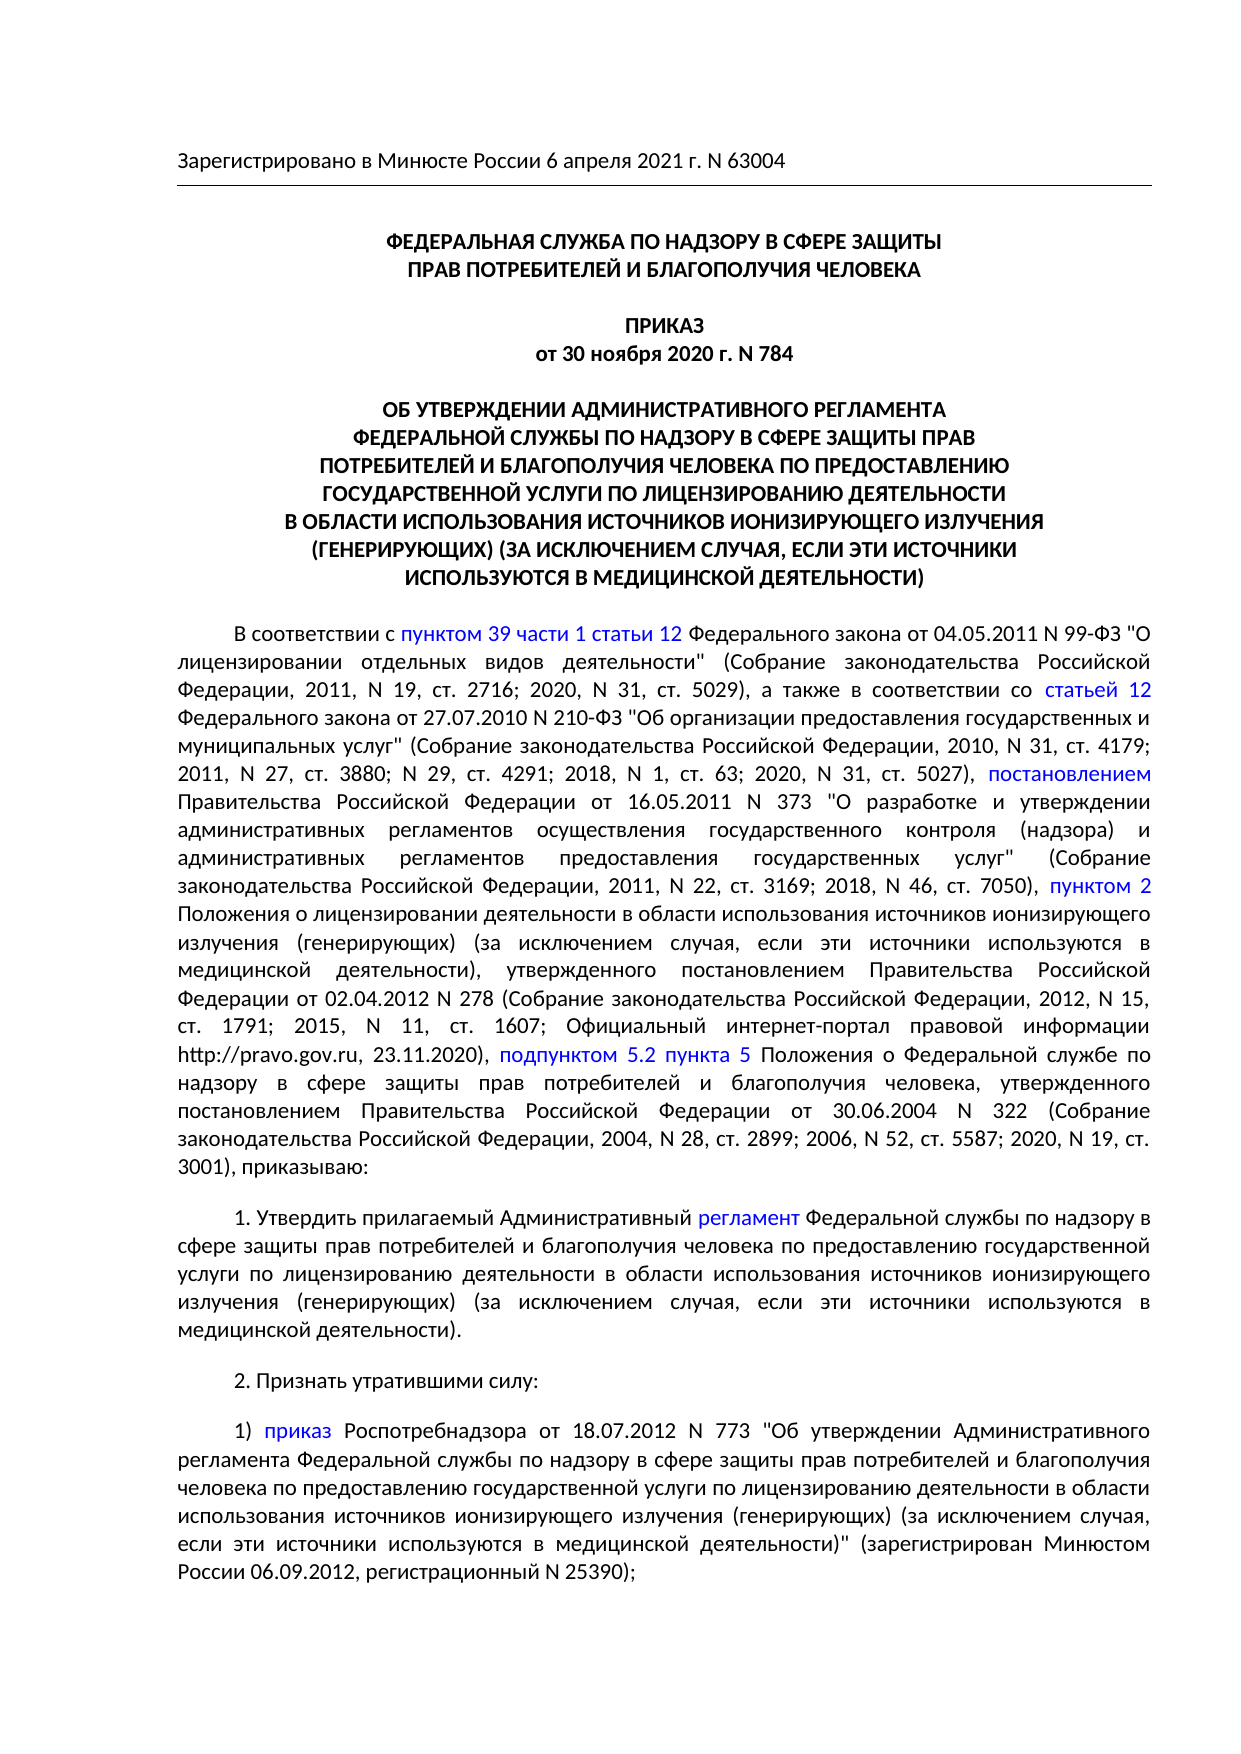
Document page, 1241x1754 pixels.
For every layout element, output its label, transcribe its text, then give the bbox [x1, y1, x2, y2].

title ПРАВ ПОТРЕБИТЕЛЕЙ И БЛАГОПОЛУЧИЯ ЧЕЛОВЕКА [177, 255, 1152, 283]
title ГОСУДАРСТВЕННОЙ УСЛУГИ ПО ЛИЦЕНЗИРОВАНИЮ ДЕЯТЕЛЬНОСТИ [177, 479, 1152, 507]
text Зарегистрировано в Минюсте России 6 апреля 2021 г. N 63004 [177, 146, 1152, 174]
text В соответствии с пунктом 39 части 1 статьи 12 Федерального закона от 04.05.2011 N 99-ФЗ "О лицензировании отдельных видов деятельности" (Собрание законодательства Российской Федерации, 2011, N 19, ст. 2716; 2020, N 31, ст. 5029), а также в соответствии со статьей 12 Федерального закона от 27.07.2010 N 210-ФЗ "Об организации предоставления государственных и муниципальных услуг" (Собрание законодательства Российской Федерации, 2010, N 31, ст. 4179; 2011, N 27, ст. 3880; N 29, ст. 4291; 2018, N 1, ст. 63; 2020, N 31, ст. 5027), постановлением Правительства Российской Федерации от 16.05.2011 N 373 "О разработке и утверждении административных регламентов осуществления государственного контроля (надзора) и административных регламентов предоставления государственных услуг" (Собрание законодательства Российской Федерации, 2011, N 22, ст. 3169; 2018, N 46, ст. 7050), пунктом 2 Положения о лицензировании деятельности в области использования источников ионизирующего излучения (генерирующих) (за исключением случая, если эти источники используются в медицинской деятельности), утвержденного постановлением Правительства Российской Федерации от 02.04.2012 N 278 (Собрание законодательства Российской Федерации, 2012, N 15, ст. 1791; 2015, N 11, ст. 1607; Официальный интернет-портал правовой информации http://pravo.gov.ru, 23.11.2020), подпунктом 5.2 пункта 5 Положения о Федеральной службе по надзору в сфере защиты прав потребителей и благополучия человека, утвержденного постановлением Правительства Российской Федерации от 30.06.2004 N 322 (Собрание законодательства Российской Федерации, 2004, N 28, ст. 2899; 2006, N 52, ст. 5587; 2020, N 19, ст. 3001), приказываю: [177, 619, 1152, 1180]
title ПРИКАЗ [177, 311, 1152, 339]
title (ГЕНЕРИРУЮЩИХ) (ЗА ИСКЛЮЧЕНИЕМ СЛУЧАЯ, ЕСЛИ ЭТИ ИСТОЧНИКИ [177, 535, 1152, 563]
text 2. Признать утратившими силу: [177, 1366, 1152, 1394]
text 1. Утвердить прилагаемый Административный регламент Федеральной службы по надзору в сфере защиты прав потребителей и благополучия человека по предоставлению государственной услуги по лицензированию деятельности в области использования источников ионизирующего излучения (генерирующих) (за исключением случая, если эти источники используются в медицинской деятельности). [177, 1203, 1152, 1343]
title ПОТРЕБИТЕЛЕЙ И БЛАГОПОЛУЧИЯ ЧЕЛОВЕКА ПО ПРЕДОСТАВЛЕНИЮ [177, 451, 1152, 479]
title В ОБЛАСТИ ИСПОЛЬЗОВАНИЯ ИСТОЧНИКОВ ИОНИЗИРУЮЩЕГО ИЗЛУЧЕНИЯ [177, 507, 1152, 535]
title от 30 ноября 2020 г. N 784 [177, 339, 1152, 367]
text 1) приказ Роспотребнадзора от 18.07.2012 N 773 "Об утверждении Административного регламента Федеральной службы по надзору в сфере защиты прав потребителей и благополучия человека по предоставлению государственной услуги по лицензированию деятельности в области использования источников ионизирующего излучения (генерирующих) (за исключением случая, если эти источники используются в медицинской деятельности)" (зарегистрирован Минюстом России 06.09.2012, регистрационный N 25390); [177, 1417, 1152, 1585]
title ОБ УТВЕРЖДЕНИИ АДМИНИСТРАТИВНОГО РЕГЛАМЕНТА [177, 395, 1152, 423]
title ФЕДЕРАЛЬНАЯ СЛУЖБА ПО НАДЗОРУ В СФЕРЕ ЗАЩИТЫ [177, 227, 1152, 255]
title ИСПОЛЬЗУЮТСЯ В МЕДИЦИНСКОЙ ДЕЯТЕЛЬНОСТИ) [177, 563, 1152, 591]
title ФЕДЕРАЛЬНОЙ СЛУЖБЫ ПО НАДЗОРУ В СФЕРЕ ЗАЩИТЫ ПРАВ [177, 423, 1152, 451]
